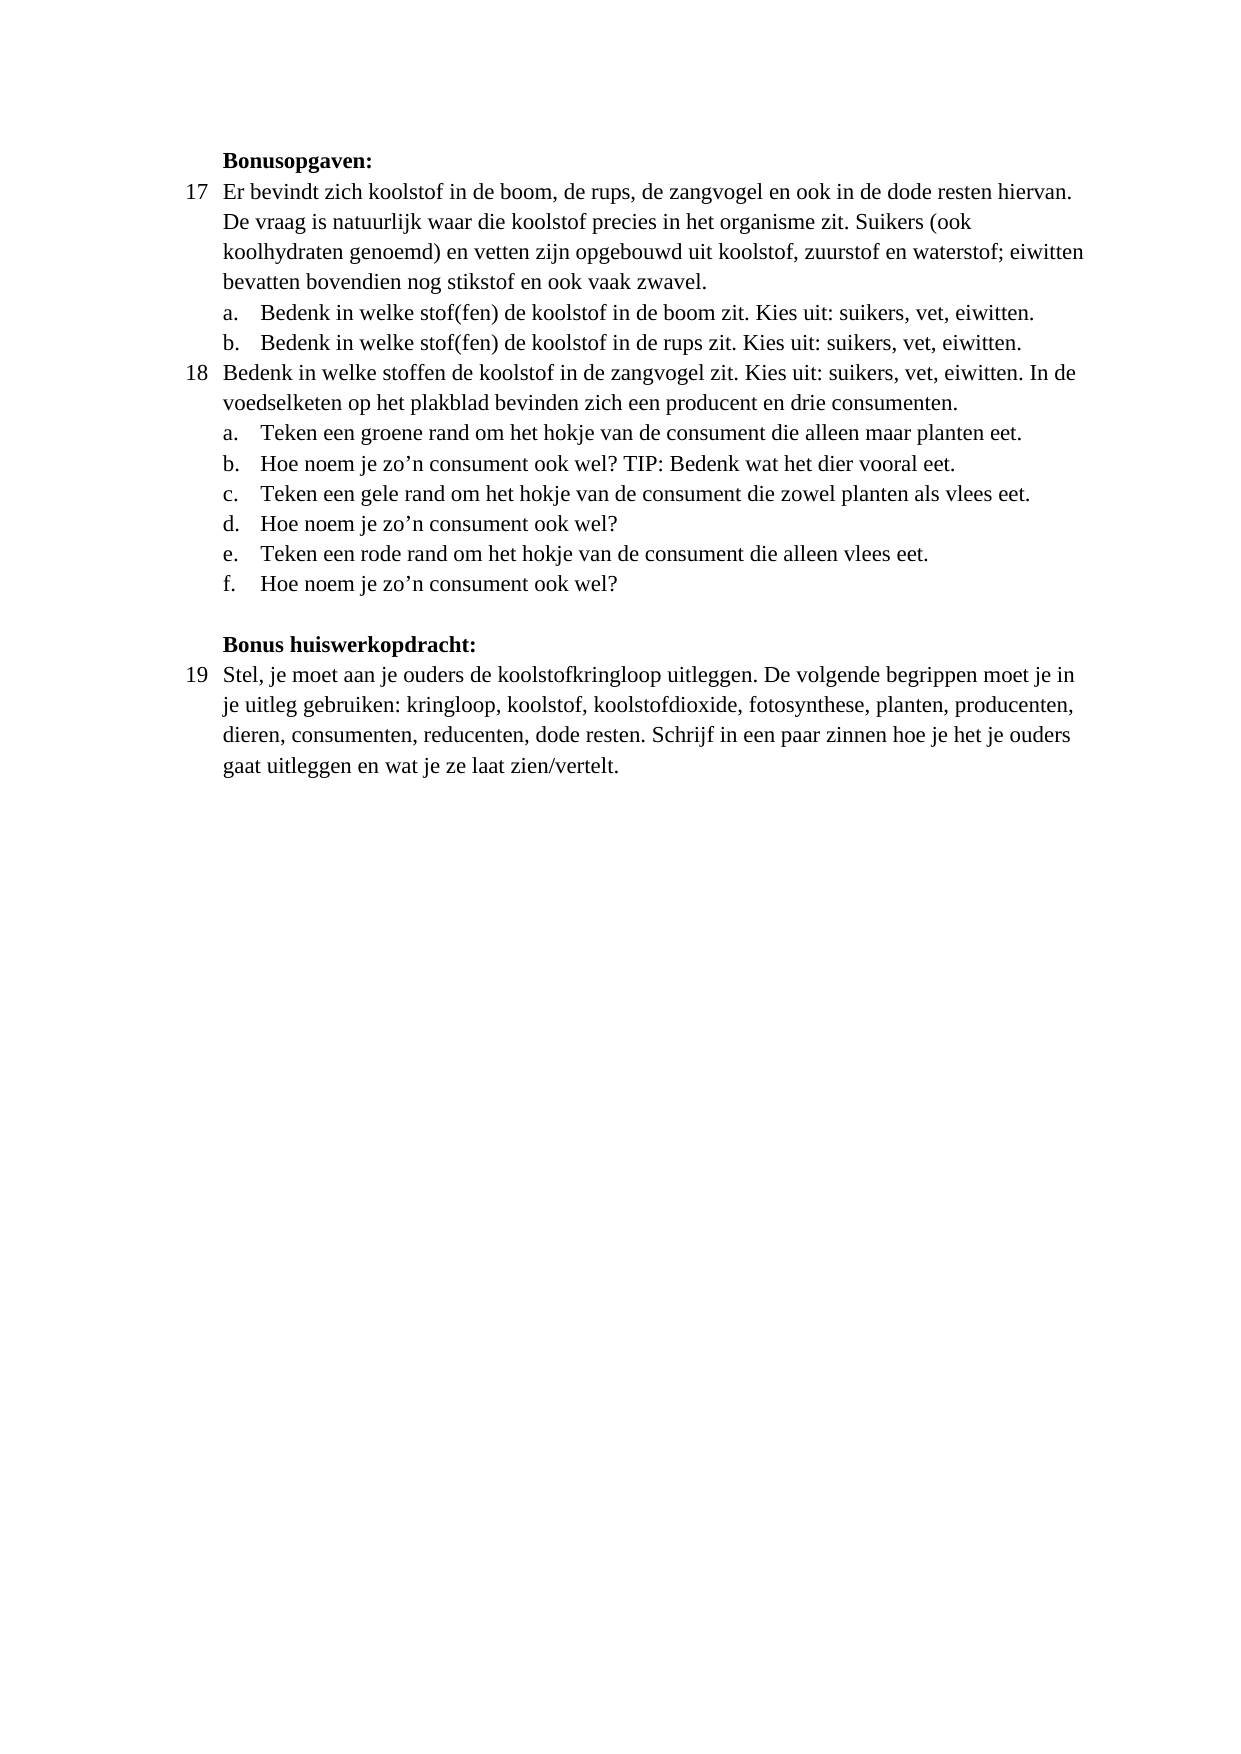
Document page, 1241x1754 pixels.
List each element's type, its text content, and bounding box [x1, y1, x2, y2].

text Bonusopgaven: [223, 148, 1093, 174]
list Er bevindt zich koolstof in de boom, de rups, de zangvogel en ook in de dode resten hiervan. De vraag is natuurlijk waar die koolstof precies in het organisme zit. Suikers (ook koolhydraten genoemd) en vetten zijn opgebouwd uit koolstof, zuurstof en waterstof; eiwitten bevatten bovendien nog stikstof en ook vaak zwavel. [185, 178, 1093, 295]
list Teken een groene rand om het hokje van de consument die alleen maar planten eet. [223, 419, 1093, 446]
list Stel, je moet aan je ouders de koolstofkringloop uitleggen. De volgende begrippen moet je in je uitleg gebruiken: kringloop, koolstof, koolstofdioxide, fotosynthese, planten, producenten, dieren, consumenten, reducenten, dode resten. Schrijf in een paar zinnen hoe je het je ouders gaat uitleggen en wat je ze laat zien/vertelt. [185, 661, 1093, 778]
list Bedenk in welke stoffen de koolstof in de zangvogel zit. Kies uit: suikers, vet, eiwitten. In de voedselketen op het plakblad bevinden zich een producent en drie consumenten. [185, 359, 1093, 416]
list Hoe noem je zo’n consument ook wel? TIP: Bedenk wat het dier vooral eet. [223, 450, 1093, 476]
text Bonus huiswerkopdracht: [223, 631, 1093, 657]
list Bedenk in welke stof(fen) de koolstof in de rups zit. Kies uit: suikers, vet, eiwitten. [223, 329, 1093, 355]
list Teken een rode rand om het hokje van de consument die alleen vlees eet. [223, 540, 1093, 567]
list Hoe noem je zo’n consument ook wel? [223, 571, 1093, 597]
list Teken een gele rand om het hokje van de consument die zowel planten als vlees eet. [223, 480, 1093, 506]
list Hoe noem je zo’n consument ook wel? [223, 510, 1093, 536]
list Bedenk in welke stof(fen) de koolstof in de boom zit. Kies uit: suikers, vet, eiwitten. [223, 299, 1093, 325]
